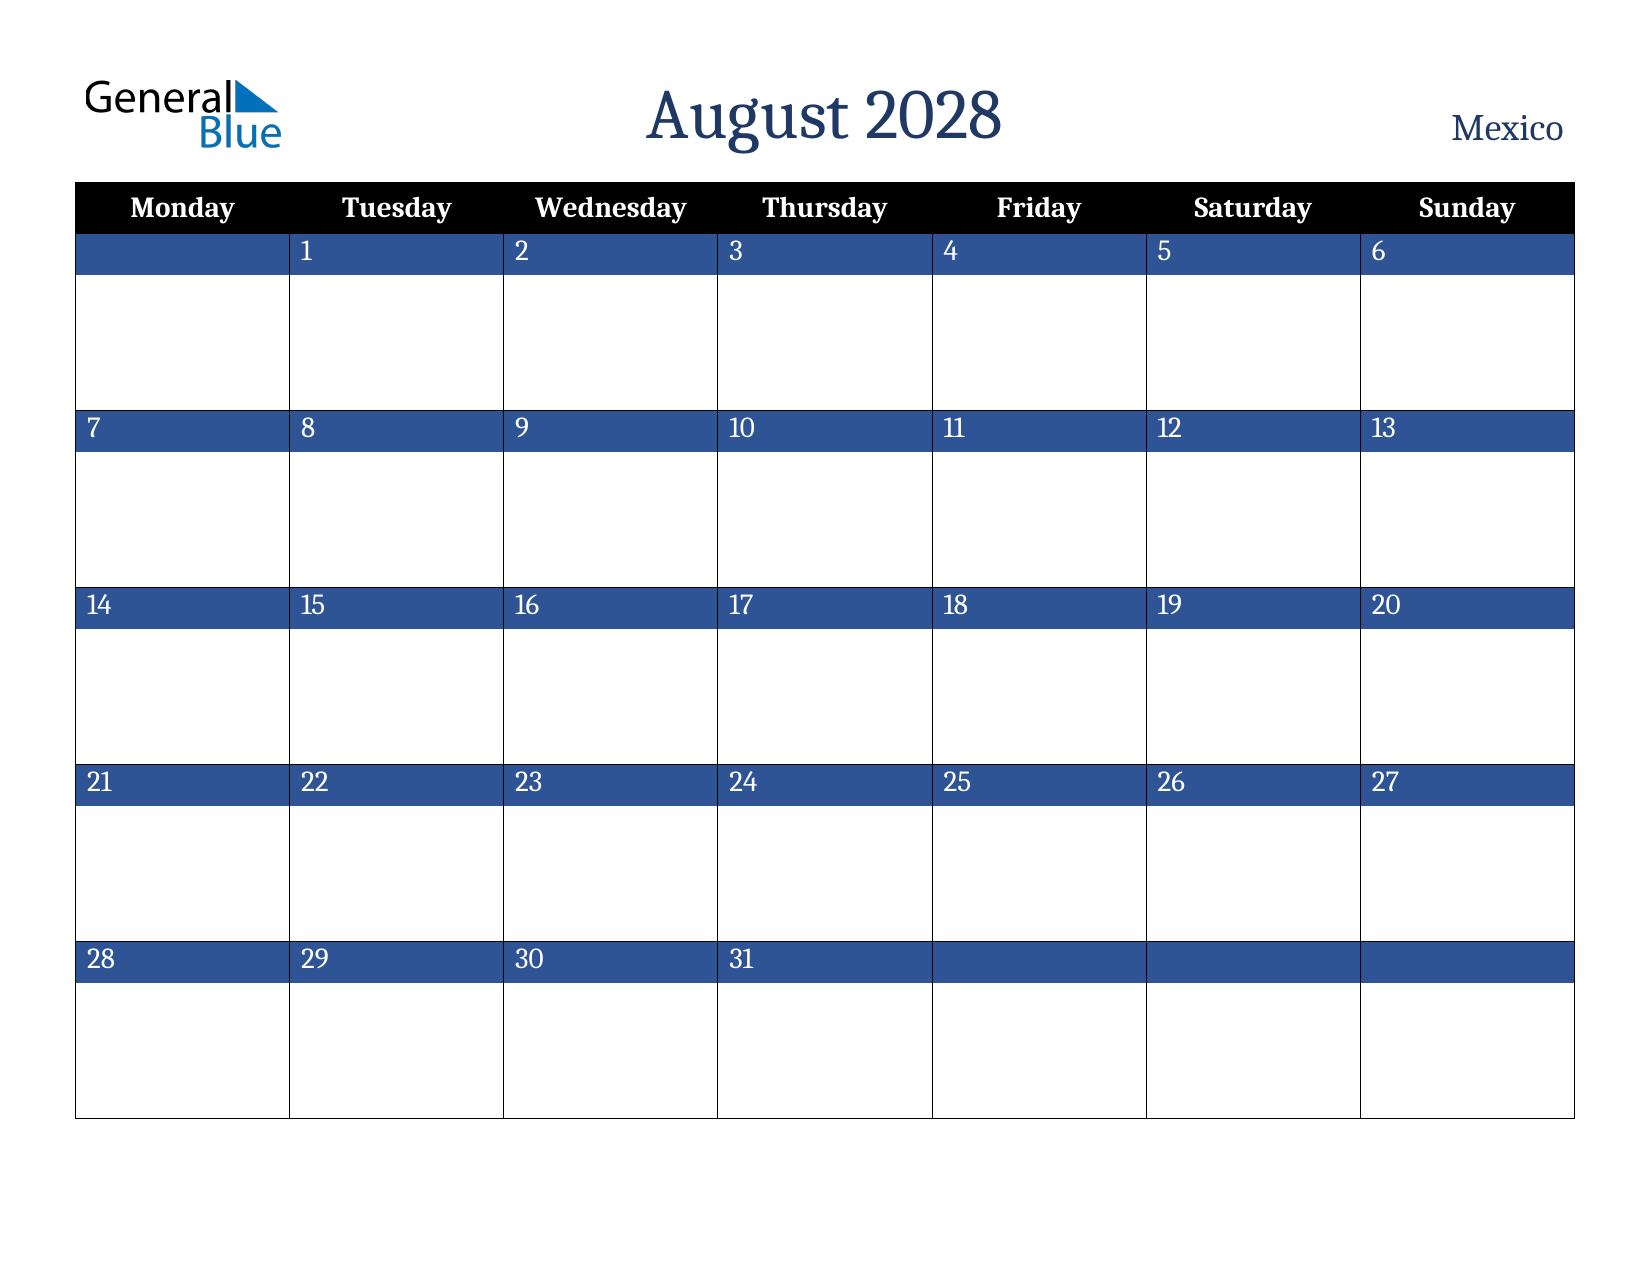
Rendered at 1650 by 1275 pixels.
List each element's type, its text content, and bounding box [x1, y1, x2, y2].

table_cell 11 [933, 411, 1146, 452]
table_cell [1147, 275, 1360, 410]
table_cell 15 [290, 588, 503, 629]
table_header August 2028 [504, 75, 1146, 182]
table_cell 3 [718, 234, 932, 275]
table_cell 12 [1147, 411, 1360, 452]
table_cell [504, 806, 717, 941]
table_cell 19 [1147, 588, 1360, 629]
table_cell 10 [718, 411, 932, 452]
table_cell [1361, 942, 1574, 983]
table_cell [76, 234, 289, 275]
table_cell [290, 452, 503, 587]
table_cell [933, 452, 1146, 587]
table_cell [76, 806, 289, 941]
table_cell 26 [1147, 765, 1360, 806]
picture [86, 80, 281, 148]
table_cell [290, 983, 503, 1118]
table_cell [933, 629, 1146, 764]
table_cell 18 [933, 588, 1146, 629]
table_cell 9 [504, 411, 717, 452]
table_cell [290, 629, 503, 764]
table_cell Wednesday [504, 183, 717, 233]
table_cell 23 [504, 765, 717, 806]
table_cell 4 [933, 234, 1146, 275]
table_cell 21 [76, 765, 289, 806]
table_cell 29 [290, 942, 503, 983]
table_cell [1147, 629, 1360, 764]
table_cell [504, 452, 717, 587]
table_cell 31 [718, 942, 932, 983]
table_cell [76, 983, 289, 1118]
table_cell [1147, 452, 1360, 587]
table_cell 28 [76, 942, 289, 983]
table_header [76, 75, 503, 182]
table_cell 17 [718, 588, 932, 629]
table_cell 20 [1361, 588, 1574, 629]
table_cell 30 [504, 942, 717, 983]
table_cell [1147, 942, 1360, 983]
table_cell Thursday [718, 183, 932, 233]
table_cell [718, 629, 932, 764]
table_cell 2 [504, 234, 717, 275]
table_cell [504, 629, 717, 764]
table_cell Monday [76, 183, 289, 233]
table_cell [718, 275, 932, 410]
table_cell [1361, 806, 1574, 941]
table_cell [504, 275, 717, 410]
table_cell 25 [933, 765, 1146, 806]
table_cell [1361, 275, 1574, 410]
table_cell [290, 275, 503, 410]
table_cell [933, 275, 1146, 410]
table_cell [1361, 983, 1574, 1118]
table_cell [933, 983, 1146, 1118]
table_cell Saturday [1147, 183, 1360, 233]
table_cell Sunday [1361, 183, 1574, 233]
table_cell 8 [290, 411, 503, 452]
table_cell 6 [1361, 234, 1574, 275]
table_cell 16 [504, 588, 717, 629]
table_cell [1361, 452, 1574, 587]
table_cell [1147, 983, 1360, 1118]
table_cell [76, 629, 289, 764]
table_cell [76, 275, 289, 410]
table_cell [718, 452, 932, 587]
table_cell 13 [1361, 411, 1574, 452]
table_cell 1 [290, 234, 503, 275]
table_cell [1361, 629, 1574, 764]
table_cell 7 [76, 411, 289, 452]
table_cell Friday [933, 183, 1146, 233]
table_cell [718, 983, 932, 1118]
table_cell 22 [290, 765, 503, 806]
table_cell 14 [76, 588, 289, 629]
table_cell [1147, 806, 1360, 941]
table_cell Tuesday [290, 183, 503, 233]
table_cell [933, 806, 1146, 941]
table_cell 5 [1147, 234, 1360, 275]
table_cell [933, 942, 1146, 983]
table_cell [718, 806, 932, 941]
table_cell [290, 806, 503, 941]
table_cell 24 [718, 765, 932, 806]
table_header Mexico [1146, 75, 1574, 182]
table_cell [504, 983, 717, 1118]
table_cell 27 [1361, 765, 1574, 806]
table_cell [76, 452, 289, 587]
